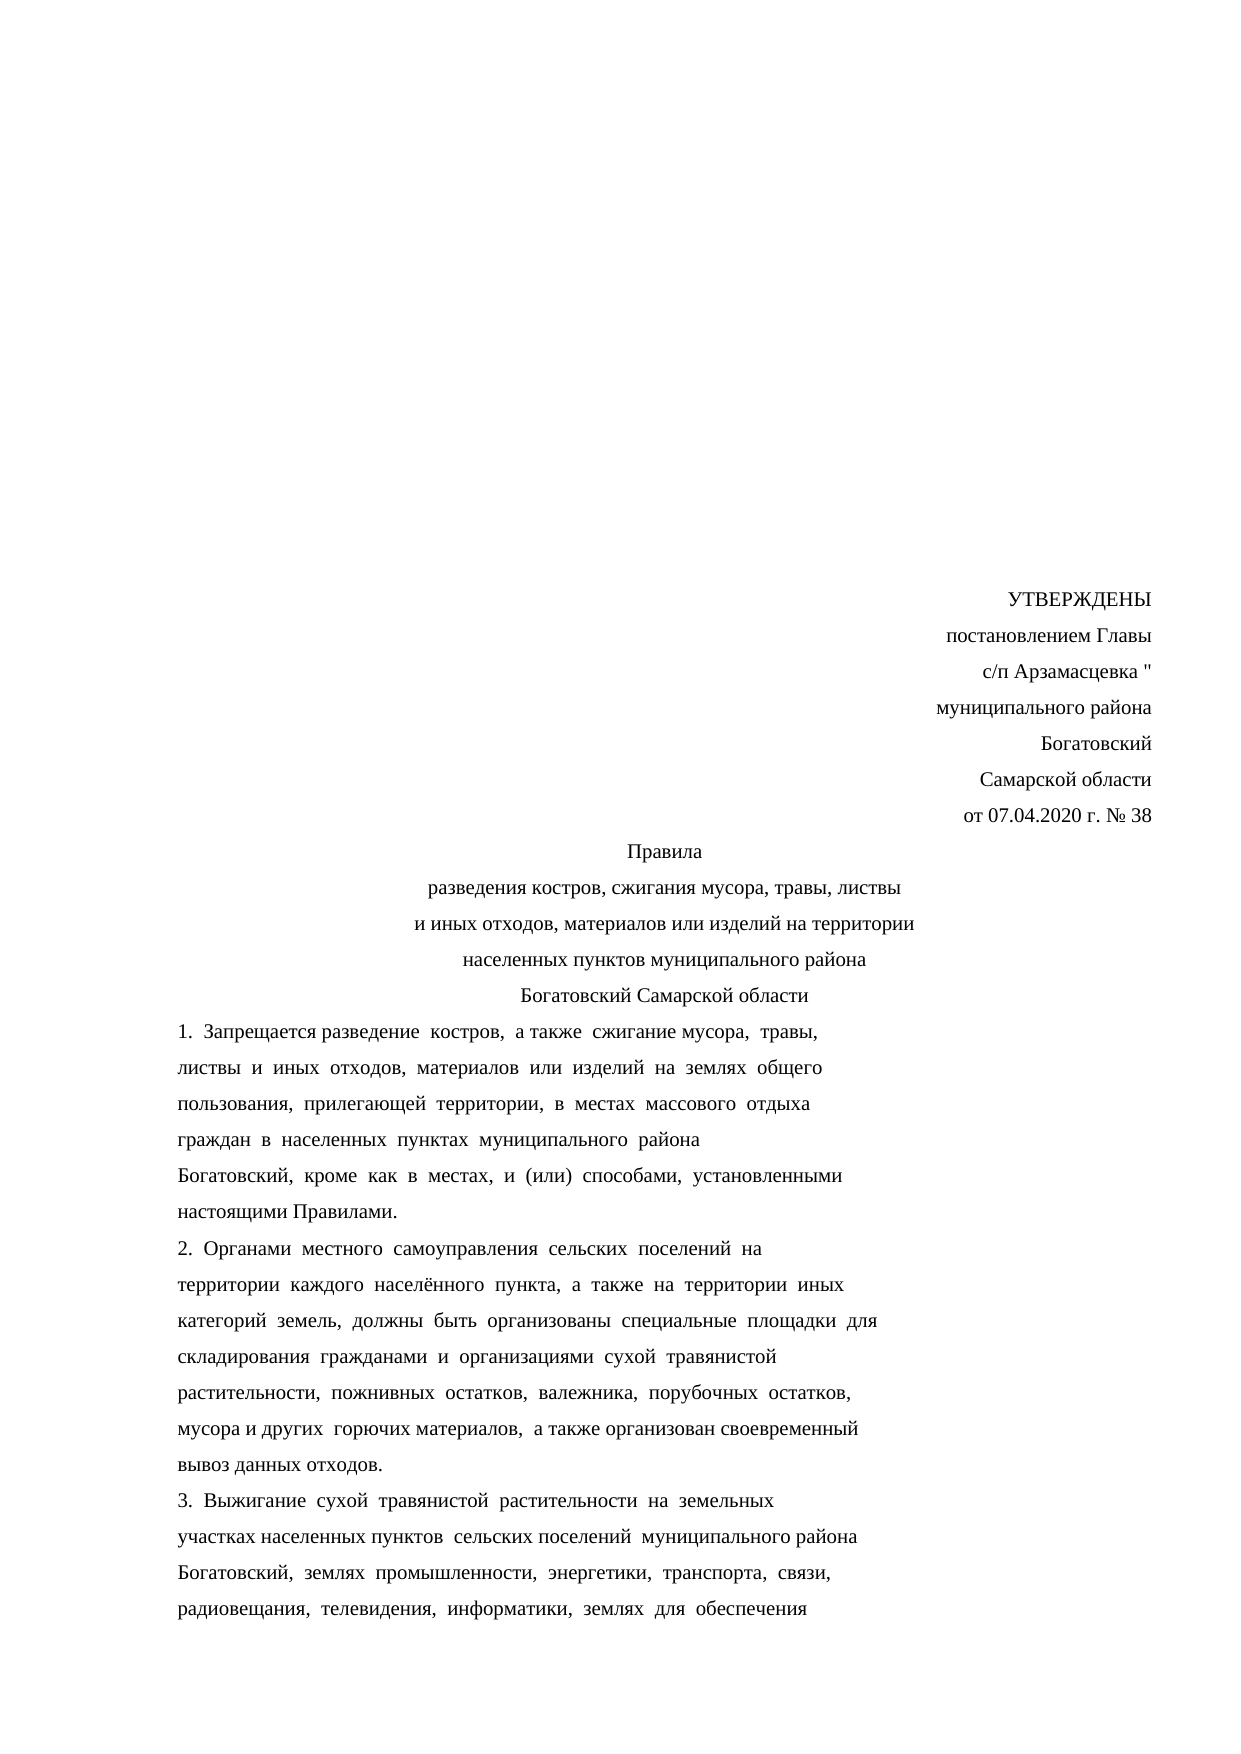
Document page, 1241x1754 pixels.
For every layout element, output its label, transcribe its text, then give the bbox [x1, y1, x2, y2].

text радиовещания, телевидения, информатики, землях для обеспечения [177, 1596, 1152, 1620]
text населенных пунктов муниципального района [177, 947, 1152, 971]
text разведения костров, сжигания мусора, травы, листвы [177, 875, 1152, 899]
text 2. Органами местного самоуправления сельских поселений на [177, 1235, 1152, 1259]
text листвы и иных отходов, материалов или изделий на землях общего [177, 1055, 1152, 1079]
text и иных отходов, материалов или изделий на территории [177, 911, 1152, 935]
text участках населенных пунктов сельских поселений муниципального района [177, 1524, 1152, 1548]
text территории каждого населённого пункта, а также на территории иных [177, 1271, 1152, 1296]
text Богатовский [177, 731, 1152, 755]
text категорий земель, должны быть организованы специальные площадки для [177, 1307, 1152, 1332]
text с/п Арзамасцевка " [177, 659, 1152, 683]
text УТВЕРЖДЕНЫ [177, 587, 1152, 611]
text настоящими Правилами. [177, 1199, 1152, 1223]
text Богатовский, кроме как в местах, и (или) способами, установленными [177, 1163, 1152, 1187]
text вывоз данных отходов. [177, 1452, 1152, 1476]
text 3. Выжигание сухой травянистой растительности на земельных [177, 1488, 1152, 1512]
text мусора и других горючих материалов, а также организован своевременный [177, 1416, 1152, 1440]
text Правила [177, 839, 1152, 863]
text граждан в населенных пунктах муниципального района [177, 1127, 1152, 1151]
text муниципального района [177, 695, 1152, 719]
text Богатовский Самарской области [177, 983, 1152, 1007]
text Богатовский, землях промышленности, энергетики, транспорта, связи, [177, 1560, 1152, 1584]
text Самарской области [177, 767, 1152, 791]
text складирования гражданами и организациями сухой травянистой [177, 1343, 1152, 1368]
text пользования, прилегающей территории, в местах массового отдыха [177, 1091, 1152, 1115]
text растительности, пожнивных остатков, валежника, порубочных остатков, [177, 1379, 1152, 1404]
text от 07.04.2020 г. № 38 [177, 803, 1152, 827]
text постановлением Главы [177, 623, 1152, 647]
text 1. Запрещается разведение костров, а также сжигание мусора, травы, [177, 1019, 1152, 1043]
